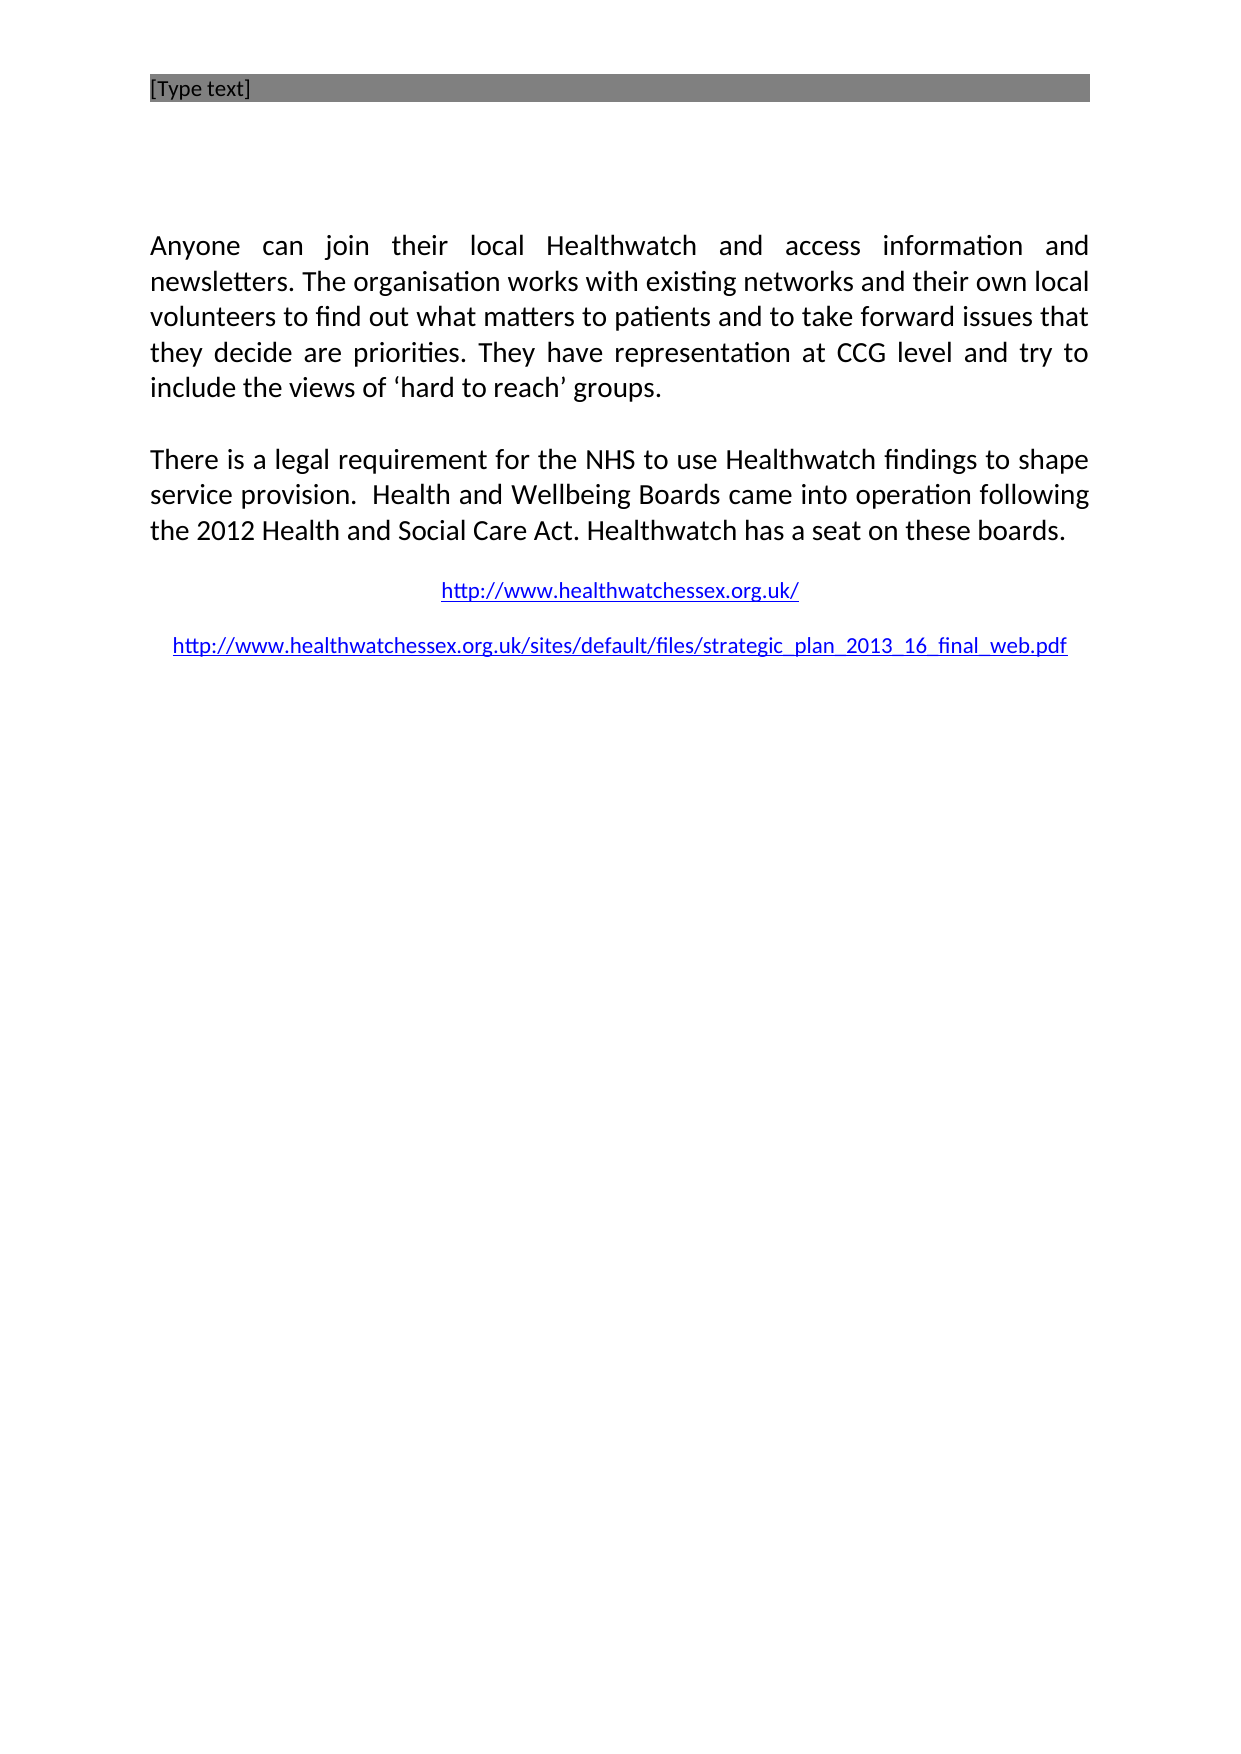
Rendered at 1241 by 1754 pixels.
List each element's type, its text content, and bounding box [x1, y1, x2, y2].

text http://www.healthwatchessex.org.uk/sites/default/files/strategic_plan_2013_16_final_web.pdf [150, 631, 1090, 659]
text There is a legal requirement for the NHS to use Healthwatch findings to shape service provision. Health and Wellbeing Boards came into operation following the 2012 Health and Social Care Act. Healthwatch has a seat on these boards. [150, 441, 1090, 548]
text http://www.healthwatchessex.org.uk/ [150, 576, 1090, 604]
text Anyone can join their local Healthwatch and access information and newsletters. The organisation works with existing networks and their own local volunteers to find out what matters to patients and to take forward issues that they decide are priorities. They have representation at CCG level and try to include the views of ‘hard to reach’ groups. [150, 227, 1090, 405]
